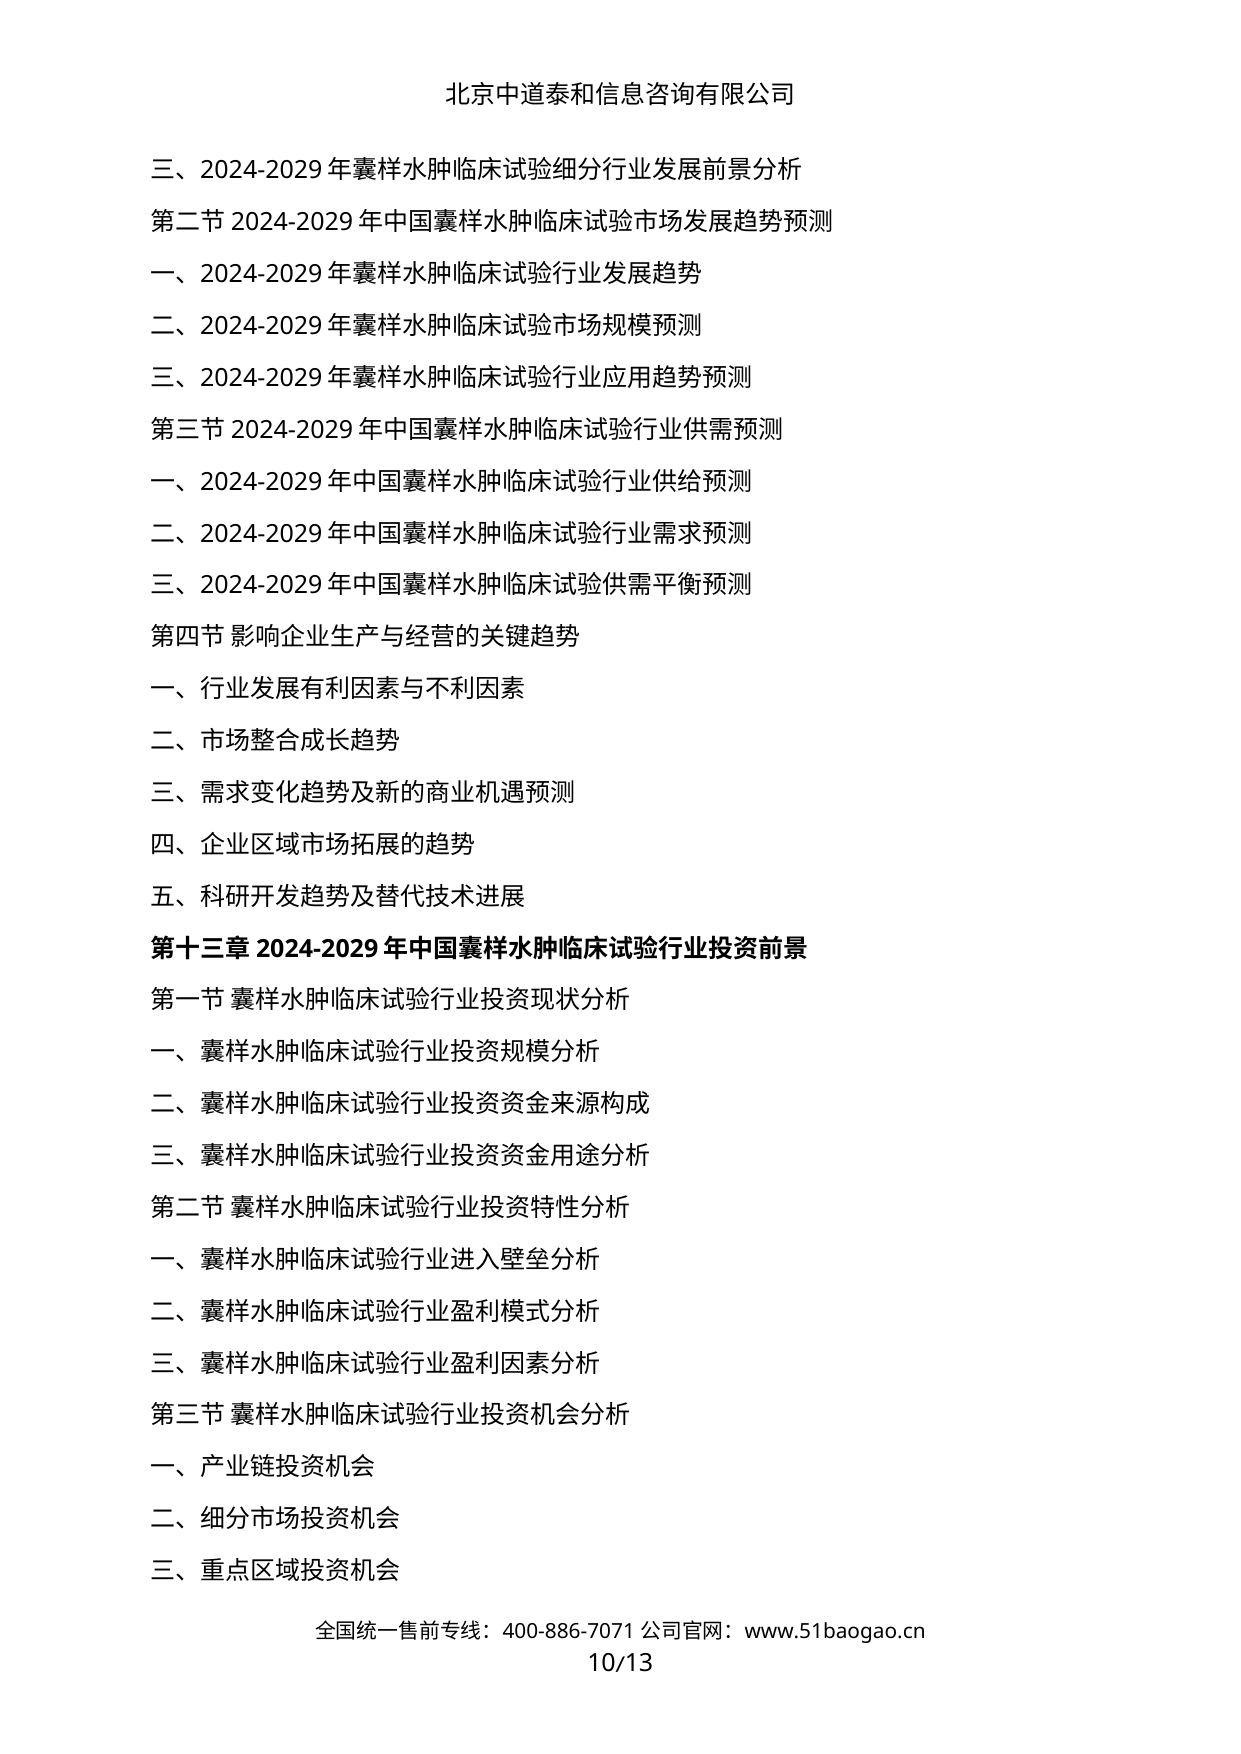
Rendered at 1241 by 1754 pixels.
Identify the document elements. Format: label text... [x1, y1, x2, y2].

text 三、需求变化趋势及新的商业机遇预测 [150, 772, 1090, 809]
text 二、2024-2029年中国囊样水肿临床试验行业需求预测 [150, 513, 1090, 549]
text 第十三章 2024-2029年中国囊样水肿临床试验行业投资前景 [150, 928, 1090, 964]
text 三、囊样水肿临床试验行业投资资金用途分析 [150, 1136, 1090, 1172]
text 三、2024-2029年中国囊样水肿临床试验供需平衡预测 [150, 565, 1090, 601]
text 三、重点区域投资机会 [150, 1551, 1090, 1587]
text 一、囊样水肿临床试验行业投资规模分析 [150, 1032, 1090, 1068]
text 第一节 囊样水肿临床试验行业投资现状分析 [150, 980, 1090, 1016]
text 二、2024-2029年囊样水肿临床试验市场规模预测 [150, 306, 1090, 342]
text 第四节 影响企业生产与经营的关键趋势 [150, 617, 1090, 653]
text 二、市场整合成长趋势 [150, 721, 1090, 757]
text 一、产业链投资机会 [150, 1447, 1090, 1483]
text 第二节 2024-2029年中国囊样水肿临床试验市场发展趋势预测 [150, 202, 1090, 238]
text 二、囊样水肿临床试验行业投资资金来源构成 [150, 1084, 1090, 1120]
text 一、2024-2029年囊样水肿临床试验行业发展趋势 [150, 254, 1090, 290]
text 第三节 囊样水肿临床试验行业投资机会分析 [150, 1395, 1090, 1431]
text 五、科研开发趋势及替代技术进展 [150, 876, 1090, 912]
text 三、囊样水肿临床试验行业盈利因素分析 [150, 1343, 1090, 1379]
text 一、2024-2029年中国囊样水肿临床试验行业供给预测 [150, 461, 1090, 497]
text 一、囊样水肿临床试验行业进入壁垒分析 [150, 1239, 1090, 1276]
text 三、2024-2029年囊样水肿临床试验行业应用趋势预测 [150, 357, 1090, 394]
text 二、细分市场投资机会 [150, 1499, 1090, 1535]
text 二、囊样水肿临床试验行业盈利模式分析 [150, 1291, 1090, 1327]
text 一、行业发展有利因素与不利因素 [150, 669, 1090, 705]
text 第三节 2024-2029年中国囊样水肿临床试验行业供需预测 [150, 409, 1090, 446]
text 第二节 囊样水肿临床试验行业投资特性分析 [150, 1187, 1090, 1224]
text 三、2024-2029年囊样水肿临床试验细分行业发展前景分析 [150, 150, 1090, 186]
text 四、企业区域市场拓展的趋势 [150, 824, 1090, 861]
